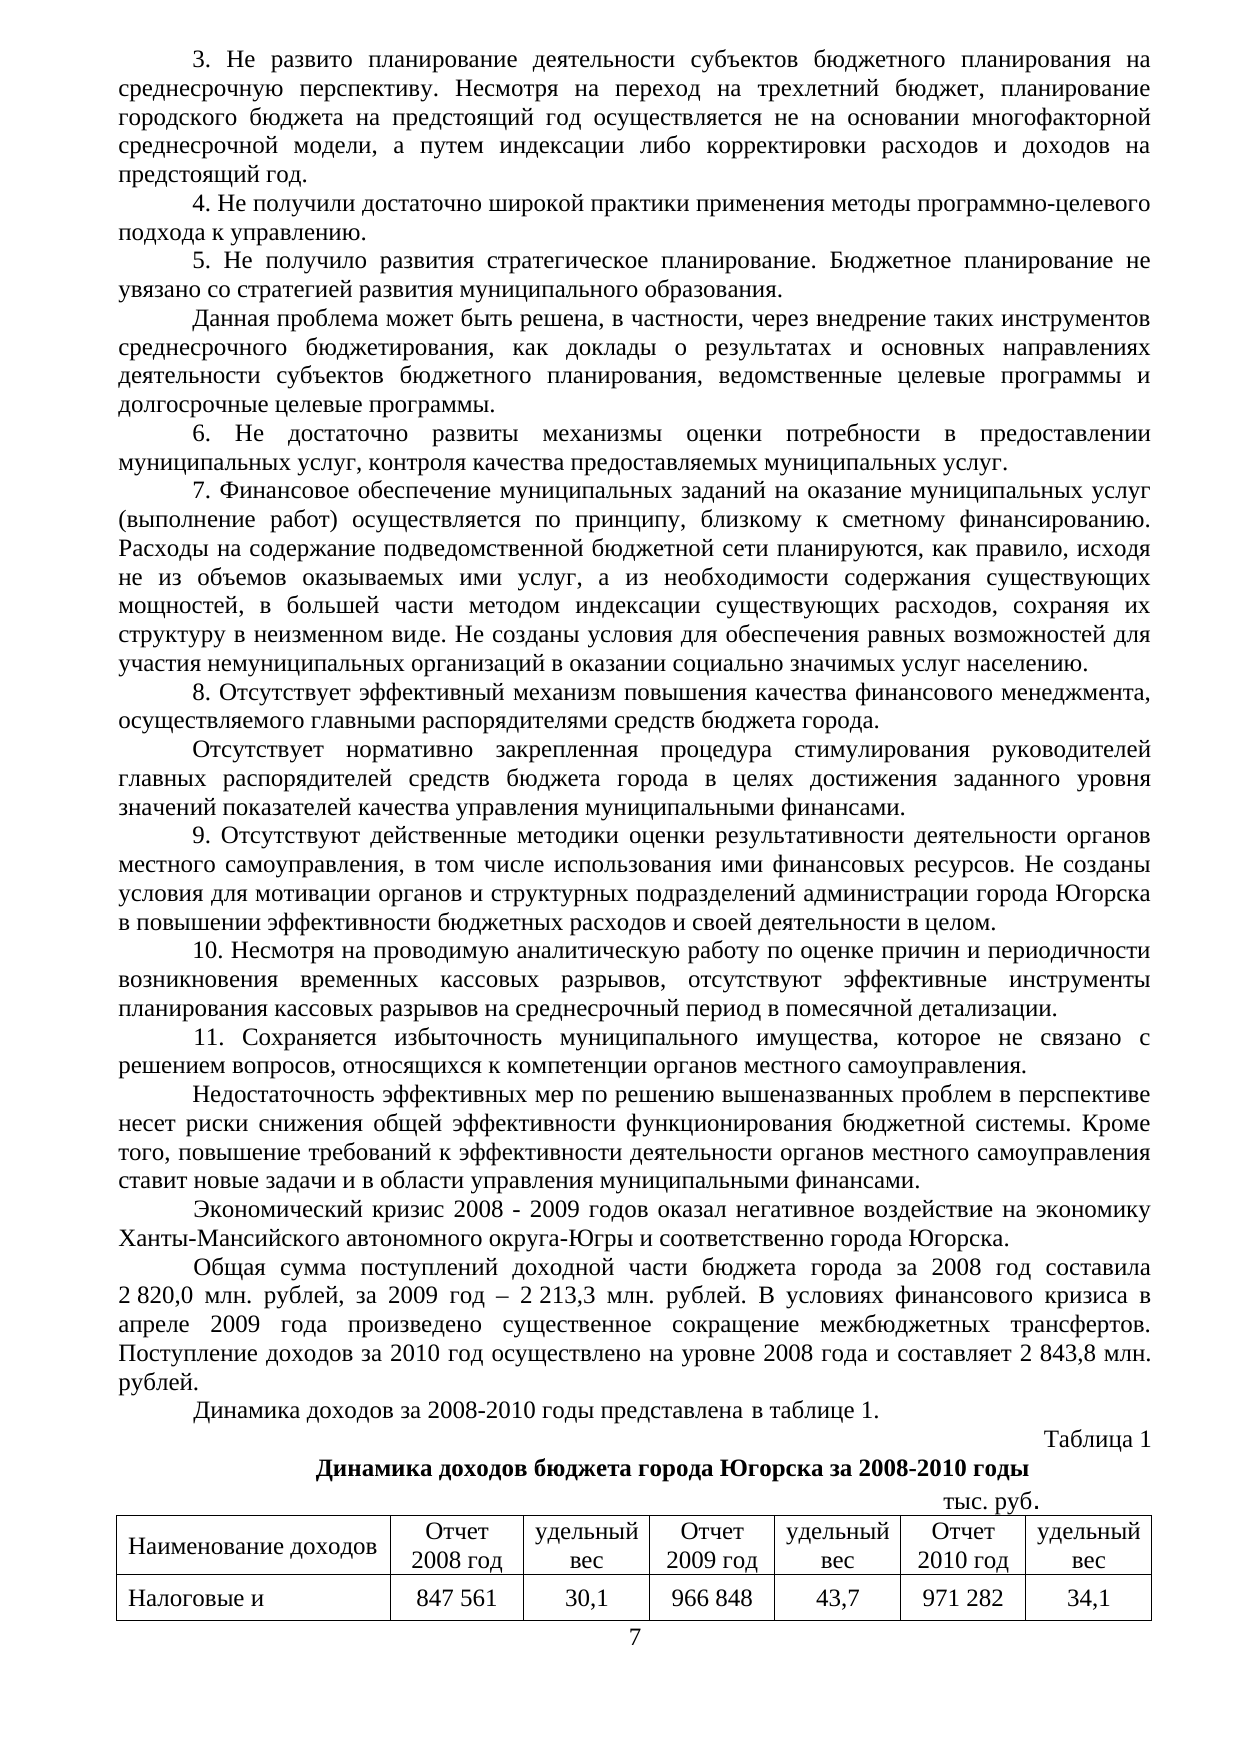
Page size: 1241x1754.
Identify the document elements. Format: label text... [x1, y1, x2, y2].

text Общая сумма поступлений доходной части бюджета города за 2008 год составила 2 820,0 млн. рублей, за 2009 год – 2 213,3 млн. рублей. В условиях финансового кризиса в апреле 2009 года произведено существенное сокращение межбюджетных трансфертов. Поступление доходов за 2010 год осуществлено на уровне 2008 года и составляет 2 843,8 млн. рублей. [118, 1252, 1152, 1396]
table_cell 971 282 [901, 1575, 1025, 1620]
table_header Отчет 2008 год [391, 1516, 523, 1574]
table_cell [117, 1575, 390, 1620]
table_header Отчет 2009 год [650, 1516, 774, 1574]
table_header удельный вес [1026, 1516, 1151, 1574]
table_header удельный вес [524, 1516, 649, 1574]
table_cell 43,7 [775, 1575, 900, 1620]
table_header Наименование доходов [117, 1516, 390, 1574]
text Данная проблема может быть решена, в частности, через внедрение таких инструментов среднесрочного бюджетирования, как доклады о результатах и основных направлениях деятельности субъектов бюджетного планирования, ведомственные целевые программы и долгосрочные целевые программы. [118, 303, 1152, 418]
text Динамика доходов бюджета города Югорска за 2008-2010 годы [118, 1453, 1152, 1482]
table_header Отчет 2010 год [901, 1516, 1025, 1574]
text 6. Не достаточно развиты механизмы оценки потребности в предоставлении муниципальных услуг, контроля качества предоставляемых муниципальных услуг. [118, 418, 1152, 476]
table_cell 34,1 [1026, 1575, 1151, 1620]
table_cell 30,1 [524, 1575, 649, 1620]
text 5. Не получило развития стратегическое планирование. Бюджетное планирование не увязано со стратегией развития муниципального образования. [118, 246, 1152, 303]
table_header удельный вес [775, 1516, 900, 1574]
text 10. Несмотря на проводимую аналитическую работу по оценке причин и периодичности возникновения временных кассовых разрывов, отсутствуют эффективные инструменты планирования кассовых разрывов на среднесрочный период в помесячной детализации. [118, 936, 1152, 1022]
text Динамика доходов за 2008-2010 годы представлена в таблице 1. [118, 1396, 1152, 1424]
text тыс. руб. [118, 1482, 1152, 1515]
text 7. Финансовое обеспечение муниципальных заданий на оказание муниципальных услуг (выполнение работ) осуществляется по принципу, близкому к сметному финансированию. Расходы на содержание подведомственной бюджетной сети планируются, как правило, исходя не из объемов оказываемых ими услуг, а из необходимости содержания существующих мощностей, в большей части методом индексации существующих расходов, сохраняя их структуру в неизменном виде. Не созданы условия для обеспечения равных возможностей для участия немуниципальных организаций в оказании социально значимых услуг населению. [118, 476, 1152, 677]
text 9. Отсутствуют действенные методики оценки результативности деятельности органов местного самоуправления, в том числе использования ими финансовых ресурсов. Не созданы условия для мотивации органов и структурных подразделений администрации города Югорска в повышении эффективности бюджетных расходов и своей деятельности в целом. [118, 821, 1152, 936]
text 8. Отсутствует эффективный механизм повышения качества финансового менеджмента, осуществляемого главными распорядителями средств бюджета города. [118, 677, 1152, 734]
text Отсутствует нормативно закрепленная процедура стимулирования руководителей главных распорядителей средств бюджета города в целях достижения заданного уровня значений показателей качества управления муниципальными финансами. [118, 734, 1152, 821]
table_cell 966 848 [650, 1575, 774, 1620]
text Недостаточность эффективных мер по решению вышеназванных проблем в перспективе несет риски снижения общей эффективности функционирования бюджетной системы. Кроме того, повышение требований к эффективности деятельности органов местного самоуправления ставит новые задачи и в области управления муниципальными финансами. [118, 1079, 1152, 1194]
text Экономический кризис 2008 - 2009 годов оказал негативное воздействие на экономику Ханты-Мансийского автономного округа-Югры и соответственно города Югорска. [118, 1194, 1152, 1252]
table_cell 847 561 [391, 1575, 523, 1620]
text 4. Не получили достаточно широкой практики применения методы программно-целевого подхода к управлению. [118, 188, 1152, 246]
text Таблица 1 [118, 1424, 1152, 1453]
text 11. Сохраняется избыточность муниципального имущества, которое не связано с решением вопросов, относящихся к компетенции органов местного самоуправления. [118, 1022, 1152, 1079]
text 3. Не развито планирование деятельности субъектов бюджетного планирования на среднесрочную перспективу. Несмотря на переход на трехлетний бюджет, планирование городского бюджета на предстоящий год осуществляется не на основании многофакторной среднесрочной модели, а путем индексации либо корректировки расходов и доходов на предстоящий год. [118, 44, 1152, 188]
